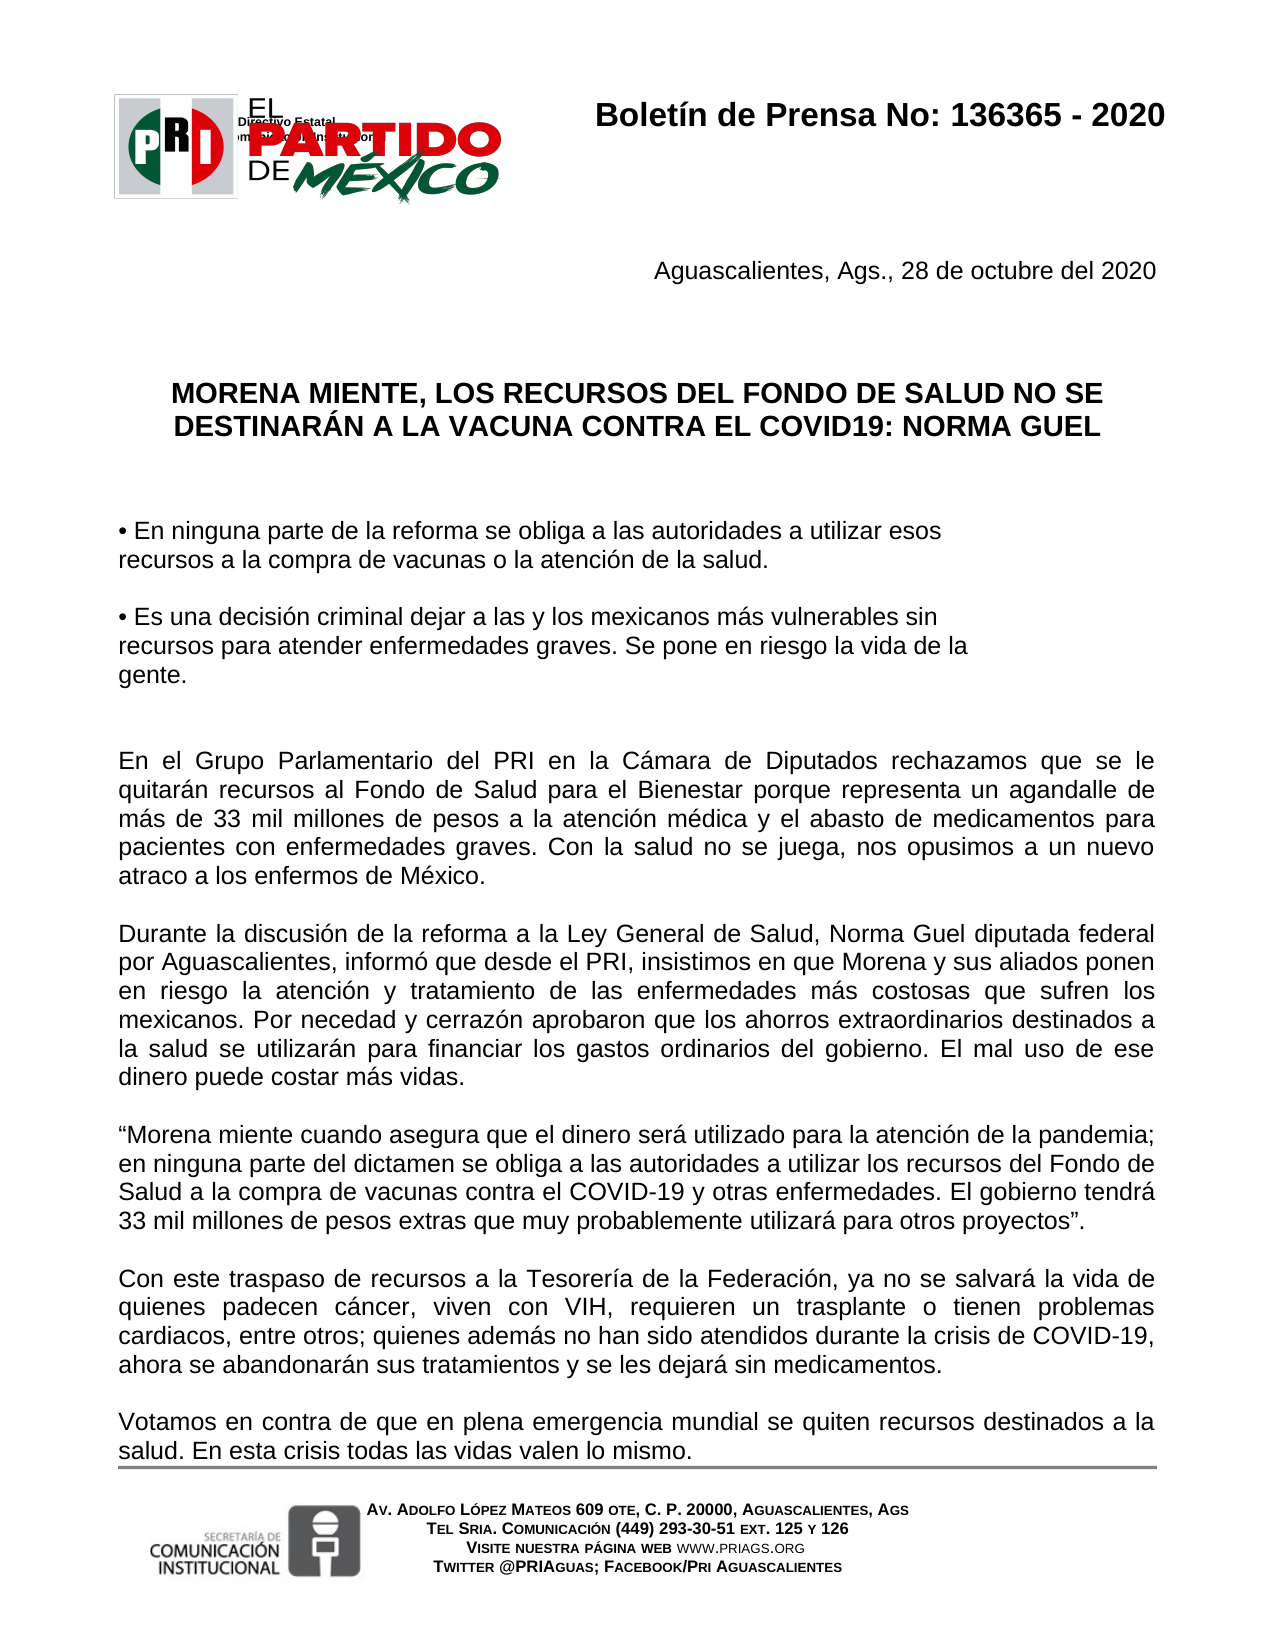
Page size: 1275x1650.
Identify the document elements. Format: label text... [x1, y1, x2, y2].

text recursos a la compra de vacunas o la atención de la salud. [118, 545, 1157, 573]
picture [103, 75, 508, 220]
text Con este traspaso de recursos a la Tesorería de la Federación, ya no se salvará la vida de quienes padecen cáncer, viven con VIH, requieren un trasplante o tienen problemas cardiacos, entre otros; quienes además no han sido atendidos durante la crisis de COVID-19, ahora se abandonarán sus tratamientos y se les dejará sin medicamentos. [118, 1263, 1157, 1378]
text Aguascalientes, Ags., 28 de octubre del 2020 [118, 256, 1157, 285]
text En el Grupo Parlamentario del PRI en la Cámara de Diputados rechazamos que se le quitarán recursos al Fondo de Salud para el Bienestar porque representa un agandalle de más de 33 mil millones de pesos a la atención médica y el abasto de medicamentos para pacientes con enfermedades graves. Con la salud no se juega, nos opusimos a un nuevo atraco a los enfermos de México. [118, 746, 1157, 890]
text • Es una decisión criminal dejar a las y los mexicanos más vulnerables sin [118, 602, 1157, 631]
text gente. [118, 660, 1157, 688]
text recursos para atender enfermedades graves. Se pone en riesgo la vida de la [118, 631, 1157, 660]
picture [150, 1502, 379, 1584]
text Votamos en contra de que en plena emergencia mundial se quiten recursos destinados a la salud. En esta crisis todas las vidas valen lo mismo. [118, 1407, 1157, 1465]
text • En ninguna parte de la reforma se obliga a las autoridades a utilizar esos [118, 516, 1157, 545]
text MORENA MIENTE, LOS RECURSOS DEL FONDO DE SALUD NO SE DESTINARÁN A LA VACUNA CONTRA EL COVID19: NORMA GUEL [118, 376, 1157, 443]
text Durante la discusión de la reforma a la Ley General de Salud, Norma Guel diputada federal por Aguascalientes, informó que desde el PRI, insistimos en que Morena y sus aliados ponen en riesgo la atención y tratamiento de las enfermedades más costosas que sufren los mexicanos. Por necedad y cerrazón aprobaron que los ahorros extraordinarios destinados a la salud se utilizarán para financiar los gastos ordinarios del gobierno. El mal uso de ese dinero puede costar más vidas. [118, 918, 1157, 1091]
text “Morena miente cuando asegura que el dinero será utilizado para la atención de la pandemia; en ninguna parte del dictamen se obliga a las autoridades a utilizar los recursos del Fondo de Salud a la compra de vacunas contra el COVID-19 y otras enfermedades. El gobierno tendrá 33 mil millones de pesos extras que muy probablemente utilizará para otros proyectos”. [118, 1120, 1157, 1235]
